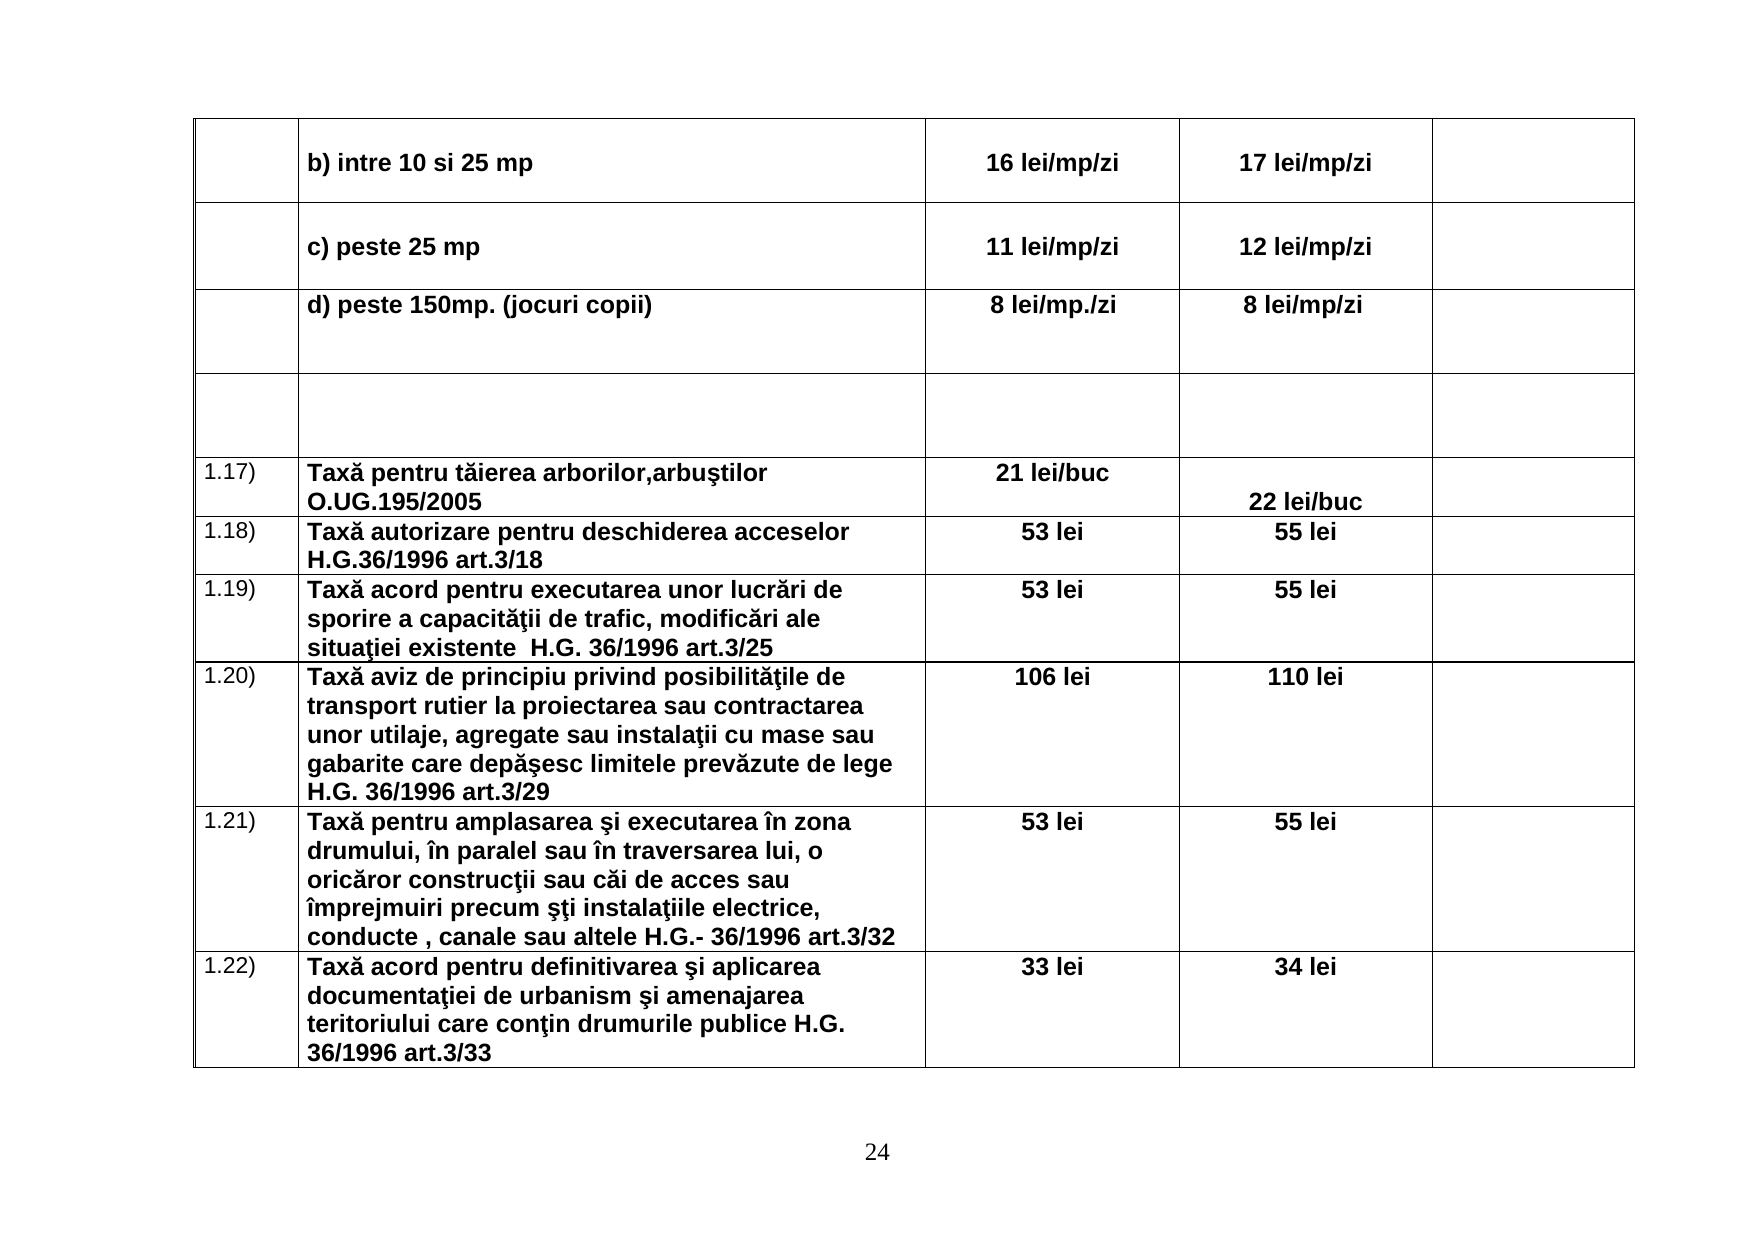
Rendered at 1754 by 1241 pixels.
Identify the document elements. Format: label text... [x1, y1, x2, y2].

table_cell [1433, 119, 1634, 202]
table_cell [1180, 374, 1432, 457]
table_cell 1.21) [196, 807, 298, 951]
table_cell 106 lei [926, 663, 1179, 806]
table_cell 8 lei/mp/zi [1180, 290, 1432, 373]
table_cell [1433, 575, 1634, 661]
table_cell 8 lei/mp./zi [926, 290, 1179, 373]
table_cell c) peste 25 mp [299, 203, 925, 289]
table_cell [1433, 517, 1634, 574]
table_cell [1433, 203, 1634, 289]
table_cell Taxă acord pentru definitivarea şi aplicarea documentaţiei de urbanism şi amenajarea teritoriului care conţin drumurile publice H.G. 36/1996 art.3/33 [299, 952, 925, 1067]
table_cell 55 lei [1180, 807, 1432, 951]
table_cell [1433, 807, 1634, 951]
table_cell 1.19) [196, 575, 298, 661]
table_cell [1433, 290, 1634, 373]
table_cell 16 lei/mp/zi [926, 119, 1179, 202]
table_cell 1.22) [196, 952, 298, 1067]
table_cell [1433, 663, 1634, 806]
table_cell Taxă autorizare pentru deschiderea acceselor H.G.36/1996 art.3/18 [299, 517, 925, 574]
table_cell Taxă pentru amplasarea şi executarea în zona drumului, în paralel sau în traversarea lui, o oricăror construcţii sau căi de acces sau împrejmuiri precum şţi instalaţiile electrice, conducte , canale sau altele H.G.- 36/1996 art.3/32 [299, 807, 925, 951]
table_cell 21 lei/buc [926, 458, 1179, 516]
table_cell [926, 374, 1179, 457]
table_cell [196, 290, 298, 373]
table_cell 53 lei [926, 807, 1179, 951]
table_cell Taxă aviz de principiu privind posibilităţile de transport rutier la proiectarea sau contractarea unor utilaje, agregate sau instalaţii cu mase sau gabarite care depăşesc limitele prevăzute de lege H.G. 36/1996 art.3/29 [299, 663, 925, 806]
table_cell 55 lei [1180, 575, 1432, 661]
table_cell b) intre 10 si 25 mp [299, 119, 925, 202]
table_cell 11 lei/mp/zi [926, 203, 1179, 289]
table_cell 17 lei/mp/zi [1180, 119, 1432, 202]
table_cell [1433, 458, 1634, 516]
table_cell 1.17) [196, 458, 298, 516]
table_cell [299, 374, 925, 457]
table_cell 22 lei/buc [1180, 458, 1432, 516]
table_cell [1433, 952, 1634, 1067]
table_cell 110 lei [1180, 663, 1432, 806]
table_cell [196, 119, 298, 202]
table_cell d) peste 150mp. (jocuri copii) [299, 290, 925, 373]
table_cell [196, 203, 298, 289]
table_cell 53 lei [926, 575, 1179, 661]
table_cell 12 lei/mp/zi [1180, 203, 1432, 289]
table_cell 33 lei [926, 952, 1179, 1067]
table_cell [1433, 374, 1634, 457]
table_cell 53 lei [926, 517, 1179, 574]
table_cell 1.18) [196, 517, 298, 574]
table_cell Taxă pentru tăierea arborilor,arbuştilor O.UG.195/2005 [299, 458, 925, 516]
table_cell [196, 374, 298, 457]
table_cell 34 lei [1180, 952, 1432, 1067]
table_cell 55 lei [1180, 517, 1432, 574]
table_cell 1.20) [196, 663, 298, 806]
table_cell Taxă acord pentru executarea unor lucrări de sporire a capacităţii de trafic, modificări ale situaţiei existente H.G. 36/1996 art.3/25 [299, 575, 925, 661]
